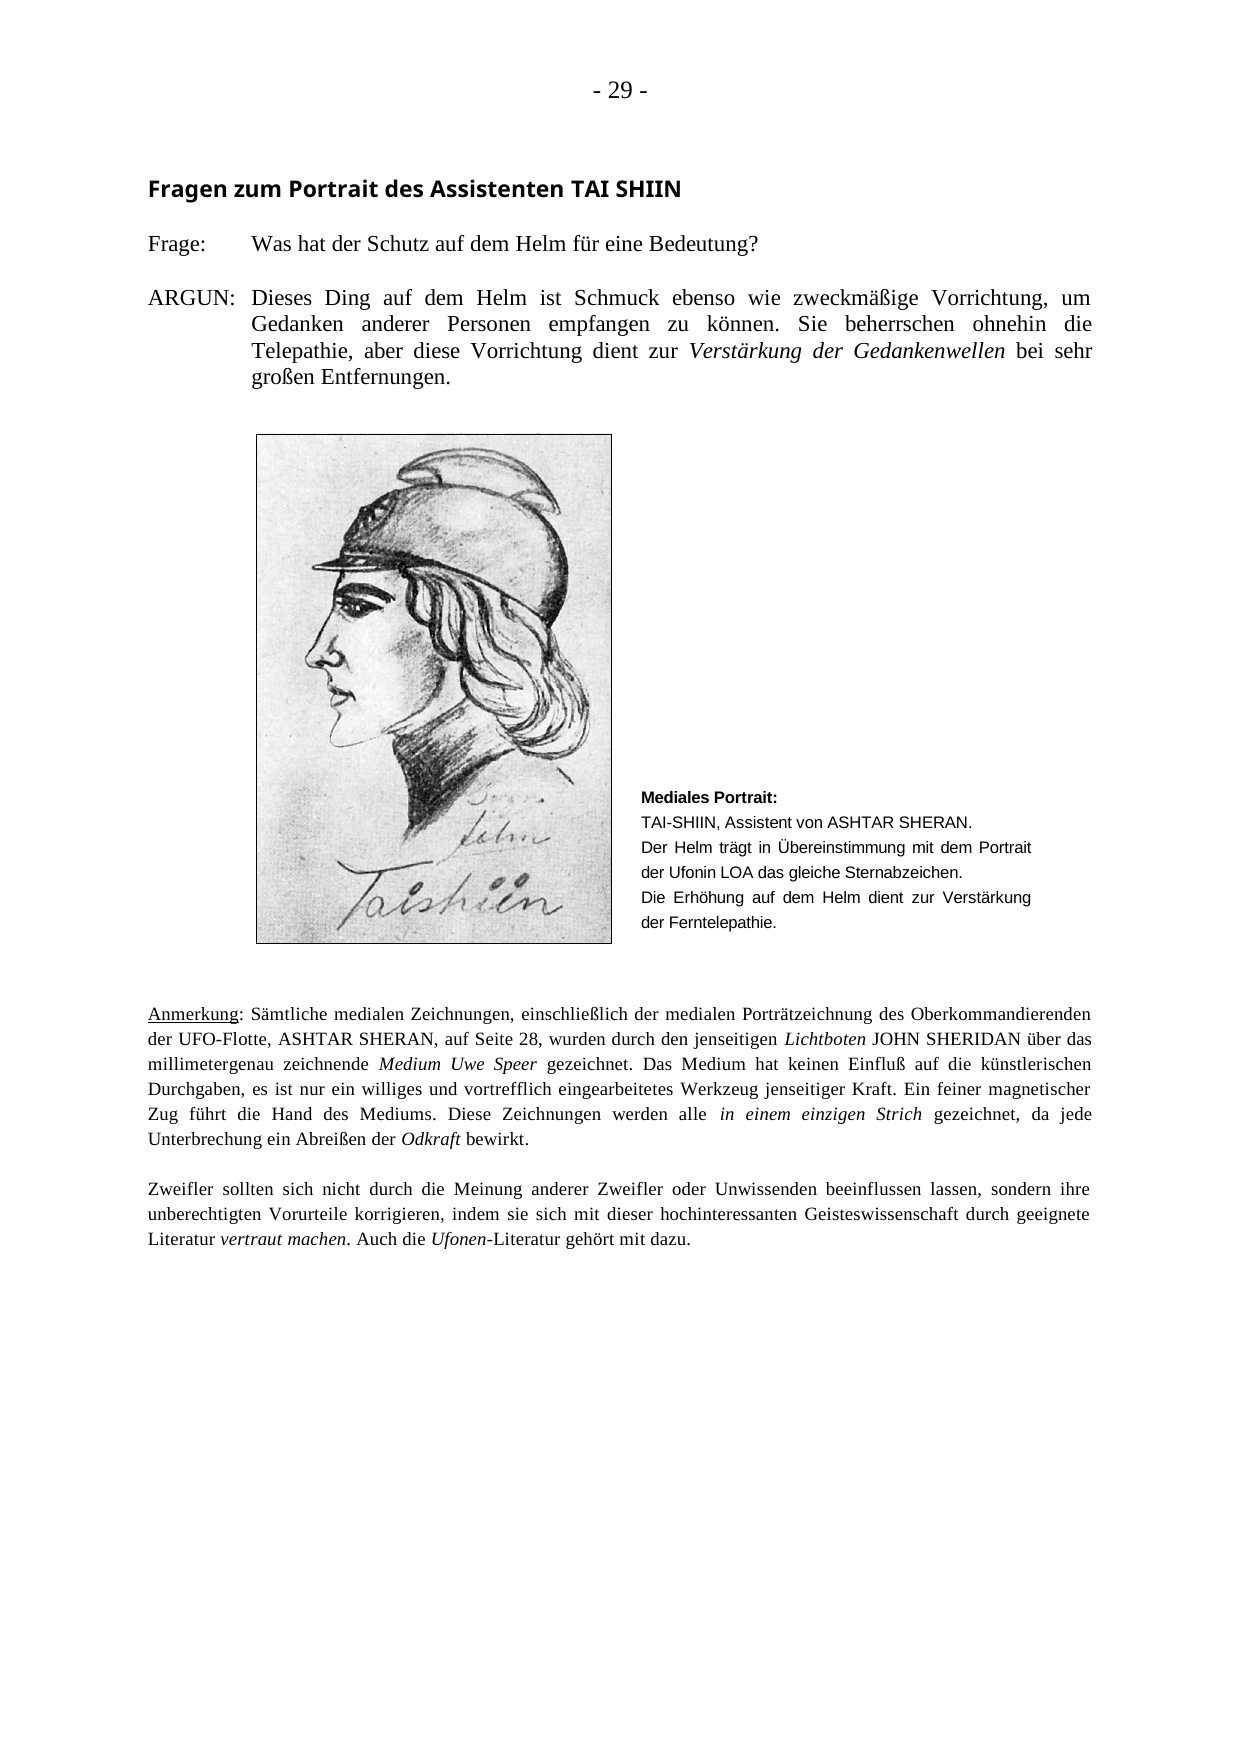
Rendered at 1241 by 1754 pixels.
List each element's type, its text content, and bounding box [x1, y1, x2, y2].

text Frage: Was hat der Schutz auf dem Helm für eine Bedeutung? [148, 230, 1092, 257]
text Der Helm trägt in Übereinstimmung mit dem Portrait der Ufonin LOA das gleiche Sternabzeichen. [641, 833, 1030, 883]
text Mediales Portrait: [641, 783, 1030, 808]
subtitle Fragen zum Portrait des Assistenten TAI SHIIN [148, 173, 1092, 204]
picture [257, 435, 611, 943]
text Zweifler sollten sich nicht durch die Meinung anderer Zweifler oder Unwissenden beeinflussen lassen, sondern ihre unberechtigten Vorurteile korrigieren, indem sie sich mit dieser hochinteressanten Geisteswissenschaft durch geeignete Literatur vertraut machen. Auch die Ufonen-Literatur gehört mit dazu. [148, 1176, 1092, 1251]
text Anmerkung: Sämtliche medialen Zeichnungen, einschließlich der medialen Porträtzeichnung des Oberkommandierenden der UFO-Flotte, ASHTAR SHERAN, auf Seite 28, wurden durch den jenseitigen Lichtboten JOHN SHERIDAN über das millimetergenau zeichnende Medium Uwe Speer gezeichnet. Das Medium hat keinen Einfluß auf die künstlerischen Durchgaben, es ist nur ein williges und vortrefflich eingearbeitetes Werkzeug jenseitiger Kraft. Ein feiner magnetischer Zug führt die Hand des Mediums. Diese Zeichnungen werden alle in einem einzigen Strich gezeichnet, da jede Unterbrechung ein Abreißen der Odkraft bewirkt. [148, 1001, 1092, 1151]
text ARGUN: Dieses Ding auf dem Helm ist Schmuck ebenso wie zweckmäßige Vorrichtung, um Gedanken anderer Personen empfangen zu können. Sie beherrschen ohnehin die Telepathie, aber diese Vorrichtung dient zur Verstärkung der Gedankenwellen bei sehr großen Entfernungen. [148, 283, 1092, 390]
text Die Erhöhung auf dem Helm dient zur Verstärkung der Ferntelepathie. [641, 883, 1030, 933]
text TAI-SHIIN, Assistent von ASHTAR SHERAN. [641, 808, 1030, 833]
